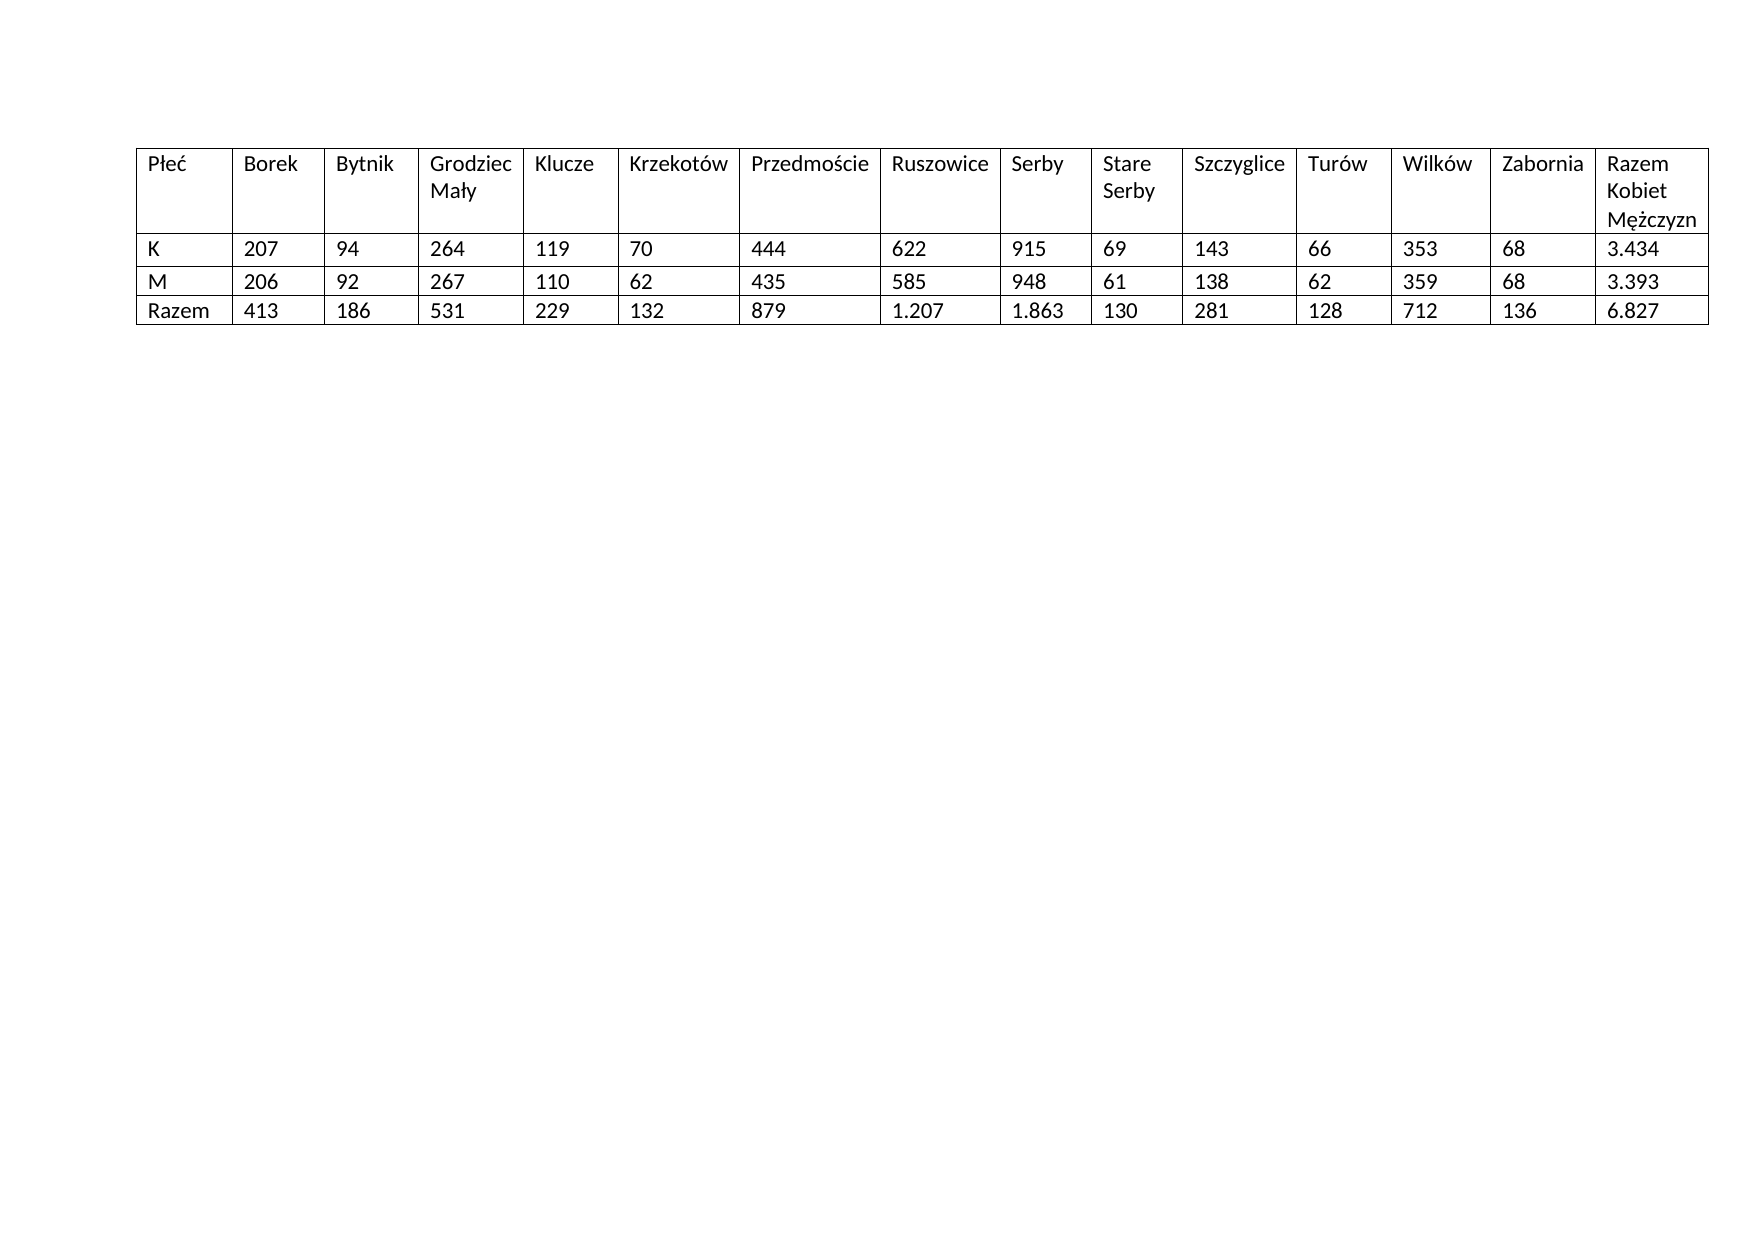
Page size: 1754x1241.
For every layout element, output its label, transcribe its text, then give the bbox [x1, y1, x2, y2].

table_cell 353 [1392, 234, 1490, 266]
table_cell 585 [881, 267, 1000, 295]
table_cell 435 [740, 267, 880, 295]
table_header Ruszowice [881, 149, 1000, 233]
table_cell 207 [233, 234, 324, 266]
table_cell 70 [619, 234, 739, 266]
table_cell 622 [881, 234, 1000, 266]
table_cell 444 [740, 234, 880, 266]
table_cell 1.863 [1001, 296, 1091, 324]
table_cell 1.207 [881, 296, 1000, 324]
table_header Przedmoście [740, 149, 880, 233]
table_cell 68 [1491, 234, 1595, 266]
table_cell 3.393 [1596, 267, 1708, 295]
table_cell 94 [325, 234, 418, 266]
table_cell 359 [1392, 267, 1490, 295]
table_header Klucze [524, 149, 618, 233]
table_cell Razem [137, 296, 232, 324]
table_cell 68 [1491, 267, 1595, 295]
table_cell 264 [419, 234, 523, 266]
table_cell 138 [1183, 267, 1296, 295]
table_cell 119 [524, 234, 618, 266]
table_cell 206 [233, 267, 324, 295]
table_cell 712 [1392, 296, 1490, 324]
table_cell 6.827 [1596, 296, 1708, 324]
table_cell 879 [740, 296, 880, 324]
table_cell 92 [325, 267, 418, 295]
table_cell 143 [1183, 234, 1296, 266]
table_cell 66 [1297, 234, 1391, 266]
table_header Borek [233, 149, 324, 233]
table_header Serby [1001, 149, 1091, 233]
table_cell 62 [1297, 267, 1391, 295]
table_header Bytnik [325, 149, 418, 233]
table_cell 915 [1001, 234, 1091, 266]
table_cell 110 [524, 267, 618, 295]
table_cell 136 [1491, 296, 1595, 324]
table_header Szczyglice [1183, 149, 1296, 233]
table_header Turów [1297, 149, 1391, 233]
table_cell K [137, 234, 232, 266]
table_cell M [137, 267, 232, 295]
table_cell 128 [1297, 296, 1391, 324]
table_cell 413 [233, 296, 324, 324]
table_cell 130 [1092, 296, 1182, 324]
table_cell 132 [619, 296, 739, 324]
table_header Wilków [1392, 149, 1490, 233]
table_header Krzekotów [619, 149, 739, 233]
table_cell 61 [1092, 267, 1182, 295]
table_cell 281 [1183, 296, 1296, 324]
table_cell 186 [325, 296, 418, 324]
table_cell 69 [1092, 234, 1182, 266]
table_cell 62 [619, 267, 739, 295]
table_header Razem Kobiet Mężczyzn [1596, 149, 1708, 233]
table_cell 531 [419, 296, 523, 324]
table_header Zabornia [1491, 149, 1595, 233]
table_header Grodziec Mały [419, 149, 523, 233]
table_header Stare Serby [1092, 149, 1182, 233]
table_cell 3.434 [1596, 234, 1708, 266]
table_header Płeć [137, 149, 232, 233]
table_cell 229 [524, 296, 618, 324]
table_cell 948 [1001, 267, 1091, 295]
table_cell 267 [419, 267, 523, 295]
